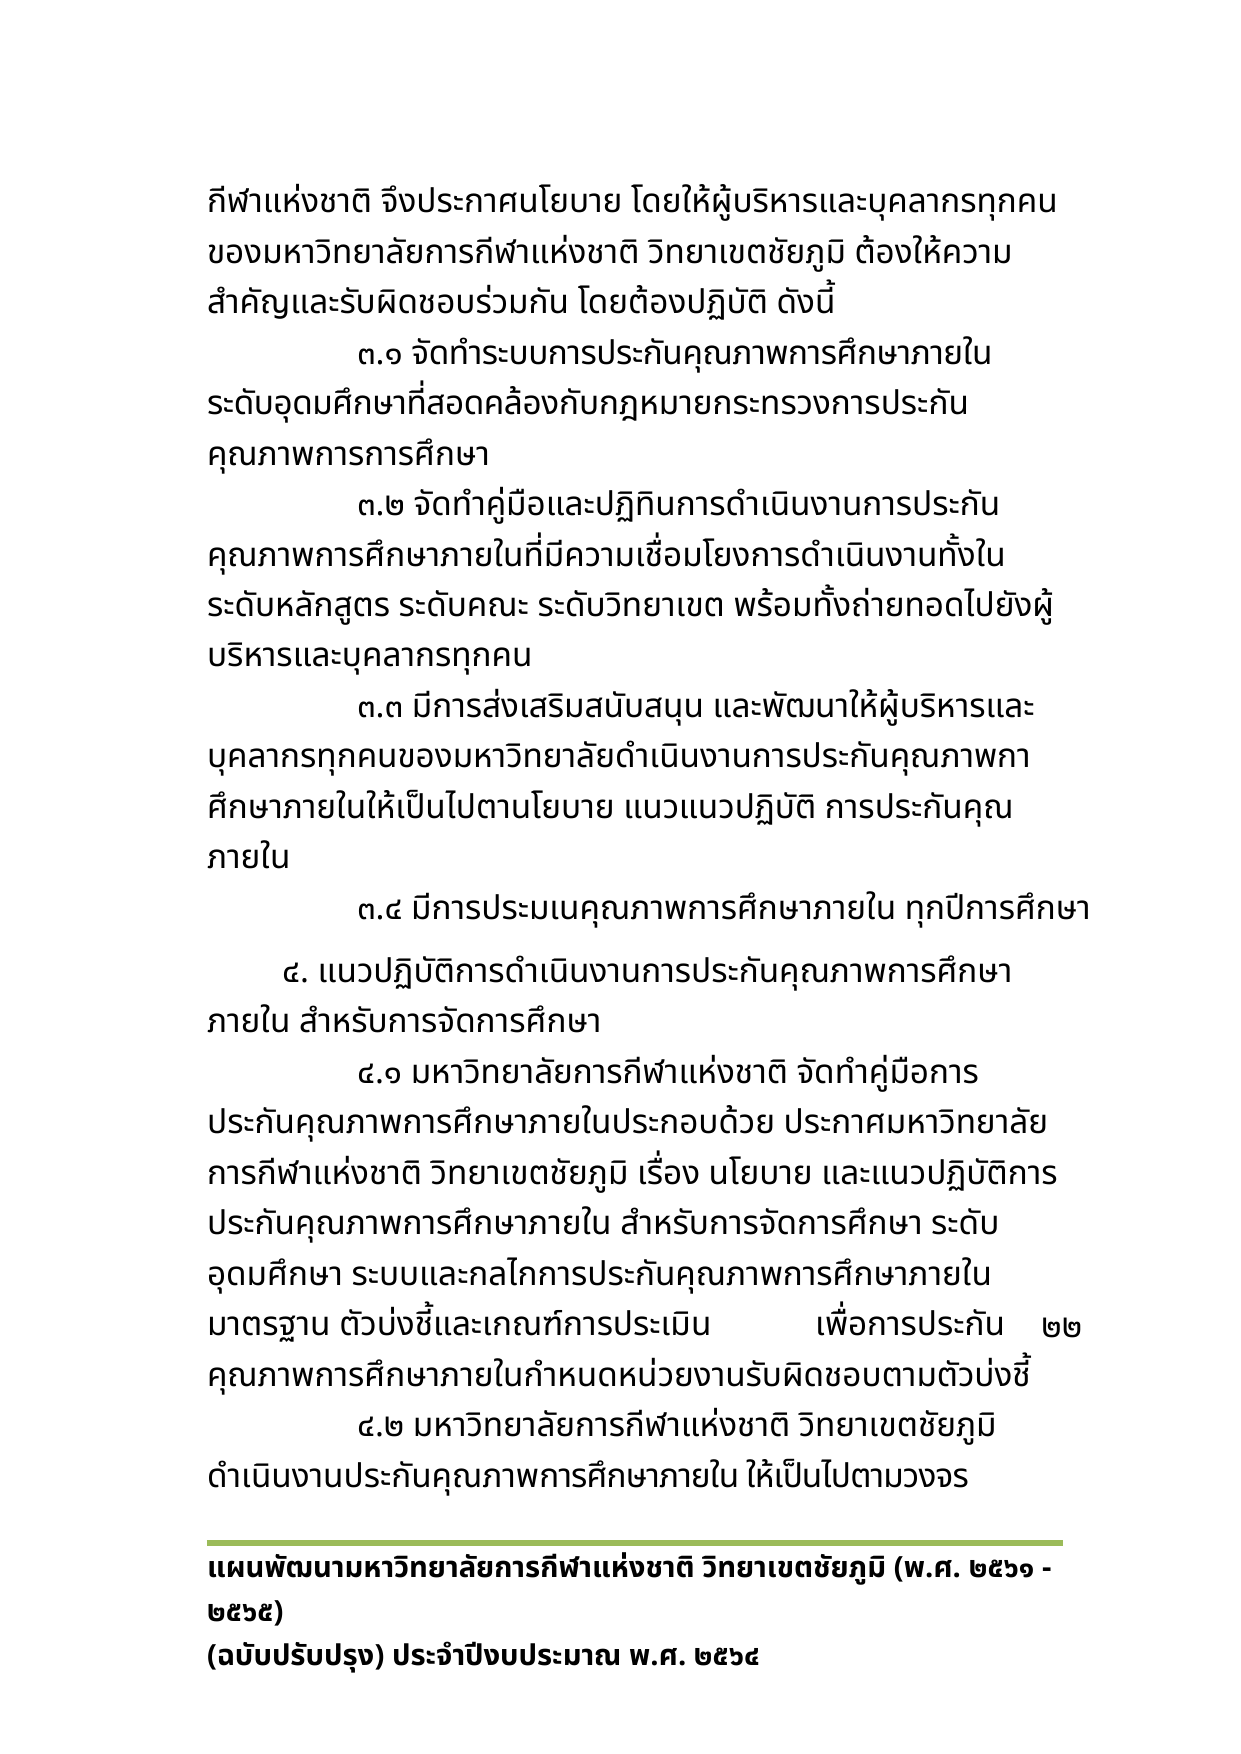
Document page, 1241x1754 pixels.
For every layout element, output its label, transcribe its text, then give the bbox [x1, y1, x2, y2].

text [207, 1401, 1063, 1502]
text ๔.๑ มหาวิทยาลัยการกีฬาแห่งชาติ จัดทำคู่มือการประกันคุณภาพการศึกษาภายในประกอบด้วย ประกาศมหาวิทยาลัยการกีฬาแห่งชาติ วิทยาเขตชัยภูมิ เรื่อง นโยบาย และแนวปฏิบัติการประกันคุณภาพการศึกษาภายใน สำหรับการจัดการศึกษา ระดับอุดมศึกษา ระบบและกลไกการประกันคุณภาพการศึกษาภายใน มาตรฐาน ตัวบ่งชี้และเกณฑ์การประเมิน เพื่อการประกันคุณภาพการศึกษาภายในกำหนดหน่วยงานรับผิดชอบตามตัวบ่งชี้ [207, 1048, 1065, 1401]
text ๓.๔ มีการประมเนคุณภาพการศึกษาภายใน ทุกปีการศึกษา [207, 884, 1095, 934]
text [207, 177, 1065, 328]
text ๓.๓ มีการส่งเสริมสนับสนุน และพัฒนาให้ผู้บริหารและบุคลากรทุกคนของมหาวิทยาลัยดำเนินงานการประกันคุณภาพกาศึกษาภายในให้เป็นไปตานโยบาย แนวแนวปฏิบัติ การประกันคุณภายใน [207, 682, 1065, 884]
text ๔. แนวปฏิบัติการดำเนินงานการประกันคุณภาพการศึกษาภายใน สำหรับการจัดการศึกษา [207, 947, 1095, 1048]
text ๓.๑ จัดทำระบบการประกันคุณภาพการศึกษาภายใน ระดับอุดมศึกษาที่สอดคล้องกับกฎหมายกระทรวงการประกันคุณภาพการการศึกษา [207, 328, 1065, 480]
text ๓.๒ จัดทำคู่มือและปฏิทินการดำเนินงานการประกันคุณภาพการศึกษาภายในที่มีความเชื่อมโยงการดำเนินงานทั้งในระดับหลักสูตร ระดับคณะ ระดับวิทยาเขต พร้อมทั้งถ่ายทอดไปยังผู้บริหารและบุคลากรทุกคน [207, 480, 1065, 682]
